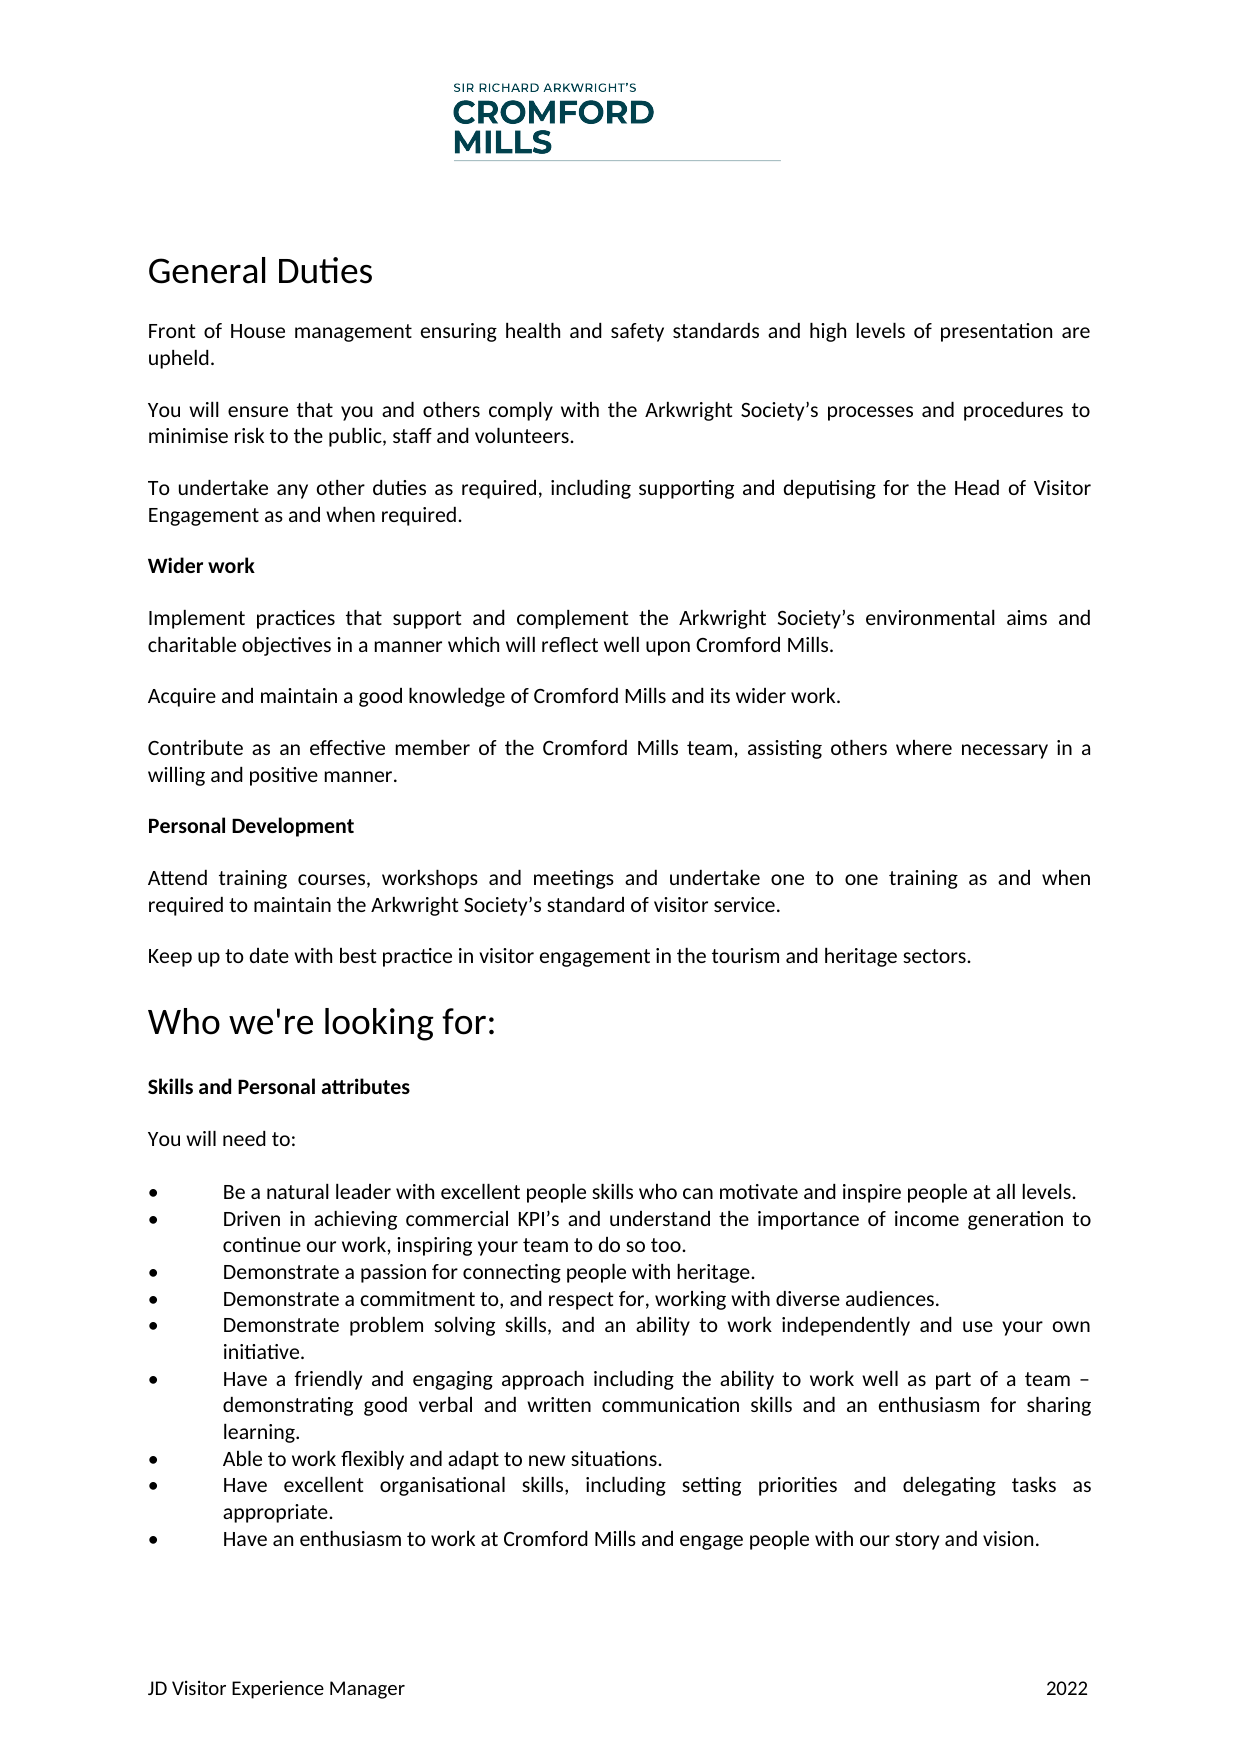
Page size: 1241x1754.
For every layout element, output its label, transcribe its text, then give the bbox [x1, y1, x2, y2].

list Have a friendly and engaging approach including the ability to work well as part of a team – demonstrating good verbal and written communication skills and an enthusiasm for sharing learning. [148, 1365, 1092, 1445]
text Acquire and maintain a good knowledge of Cromford Mills and its wider work. [148, 682, 1092, 709]
list Demonstrate problem solving skills, and an ability to work independently and use your own initiative. [148, 1312, 1092, 1365]
list Demonstrate a passion for connecting people with heritage. [148, 1258, 1092, 1285]
text Contribute as an effective member of the Cromford Mills team, assisting others where necessary in a willing and positive manner. [148, 734, 1092, 787]
text Personal Development [148, 812, 1092, 839]
list Demonstrate a commitment to, and respect for, working with diverse audiences. [148, 1285, 1092, 1312]
picture [429, 59, 806, 195]
list Able to work flexibly and adapt to new situations. [148, 1445, 1092, 1472]
text Who we're looking for: [148, 998, 1092, 1044]
text Implement practices that support and complement the Arkwright Society’s environmental aims and charitable objectives in a manner which will reflect well upon Cromford Mills. [148, 604, 1092, 657]
list Driven in achieving commercial KPI’s and understand the importance of income generation to continue our work, inspiring your team to do so too. [148, 1205, 1092, 1258]
list Have an enthusiasm to work at Cromford Mills and engage people with our story and vision. [148, 1525, 1092, 1552]
list Have excellent organisational skills, including setting priorities and delegating tasks as appropriate. [148, 1472, 1092, 1525]
text Front of House management ensuring health and safety standards and high levels of presentation are upheld. [148, 317, 1092, 371]
text Keep up to date with best practice in visitor engagement in the tourism and heritage sectors. [148, 942, 1092, 969]
text You will ensure that you and others comply with the Arkwright Society’s processes and procedures to minimise risk to the public, staff and volunteers. [148, 396, 1092, 449]
text General Duties [148, 247, 1092, 292]
text Skills and Personal attributes [148, 1073, 1092, 1100]
text Attend training courses, workshops and meetings and undertake one to one training as and when required to maintain the Arkwright Society’s standard of visitor service. [148, 864, 1092, 917]
text Wider work [148, 552, 1092, 579]
list Be a natural leader with excellent people skills who can motivate and inspire people at all levels. [148, 1178, 1092, 1205]
text You will need to: [148, 1125, 1092, 1152]
text To undertake any other duties as required, including supporting and deputising for the Head of Visitor Engagement as and when required. [148, 474, 1092, 527]
